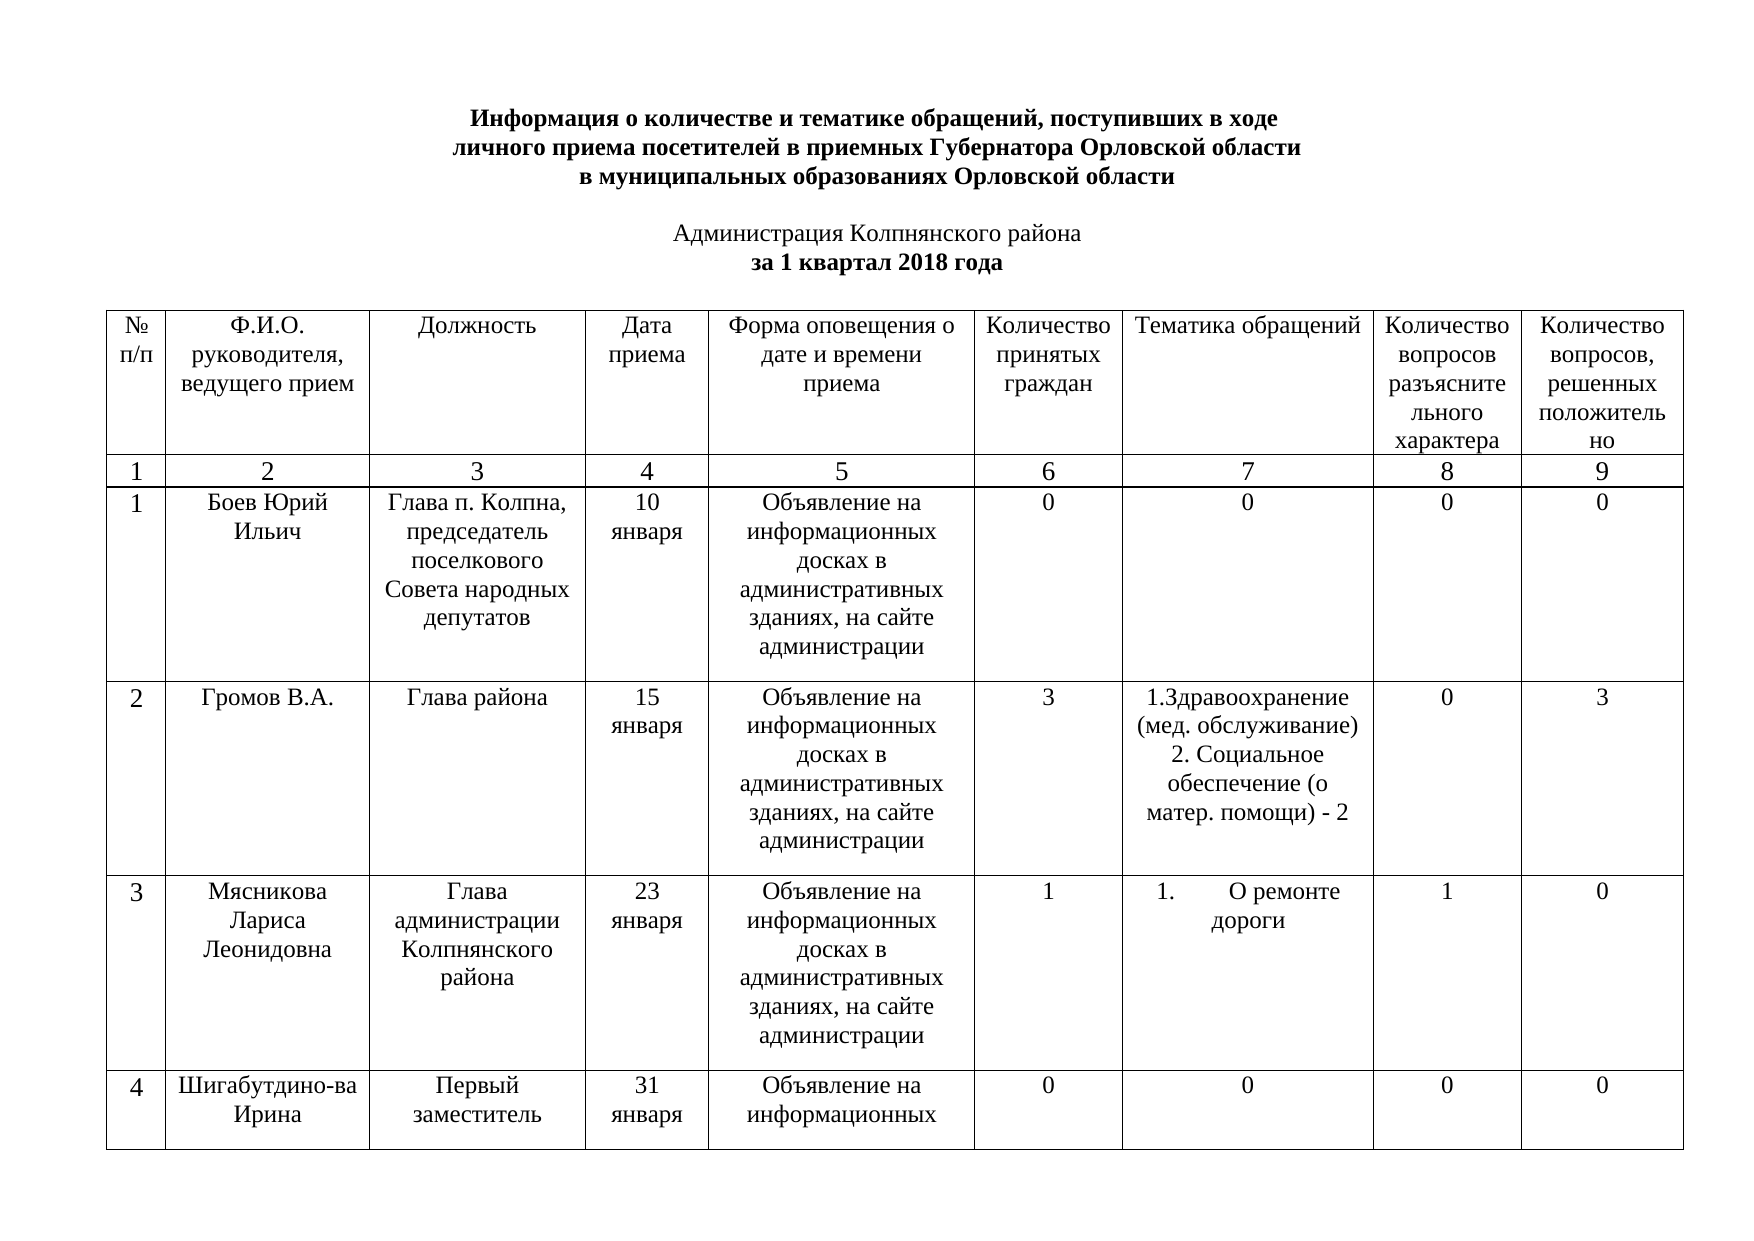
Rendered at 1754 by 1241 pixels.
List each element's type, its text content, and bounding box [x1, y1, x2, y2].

table_cell 1.Здравоохранение (мед. обслуживание) 2. Социальное обеспечение (о матер. помощи) - 2 [1123, 682, 1373, 875]
table_cell 5 [709, 455, 974, 486]
table_cell 0 [1522, 876, 1683, 1069]
text за 1 квартал 2018 года [118, 247, 1636, 276]
table_cell 4 [586, 455, 708, 486]
table_cell 15 января [586, 682, 708, 875]
table_cell 0 [975, 488, 1122, 681]
table_header Дата приема [586, 311, 708, 454]
table_cell 4 [107, 1071, 165, 1149]
table_cell 3 [370, 455, 585, 486]
table_cell 31 января [586, 1071, 708, 1149]
table_header Форма оповещения о дате и времени приема [709, 311, 974, 454]
table_cell 3 [107, 876, 165, 1069]
table_cell Объявление на информационных досках в административных зданиях, на сайте администрации [709, 876, 974, 1069]
table_header Количество вопросов, решенных положительно [1522, 311, 1683, 454]
table_cell 9 [1522, 455, 1683, 486]
table_header Количество вопросов разъяснительного характера [1374, 311, 1521, 454]
table_header Тематика обращений [1123, 311, 1373, 454]
table_cell Мясникова Лариса Леонидовна [166, 876, 369, 1069]
table_cell 3 [975, 682, 1122, 875]
table_cell 2 [166, 455, 369, 486]
table_cell 7 [1123, 455, 1373, 486]
table_cell 8 [1374, 455, 1521, 486]
table_header № п/п [107, 311, 165, 454]
table_cell Глава администрации Колпнянского района [370, 876, 585, 1069]
table_header Количество принятых граждан [975, 311, 1122, 454]
table_cell 0 [1374, 682, 1521, 875]
table_cell 0 [1522, 1071, 1683, 1149]
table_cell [166, 1071, 369, 1149]
table_cell 0 [1123, 1071, 1373, 1149]
table_cell 0 [975, 1071, 1122, 1149]
table_cell 0 [1522, 488, 1683, 681]
table_cell 2 [107, 682, 165, 875]
table_cell 23 января [586, 876, 708, 1069]
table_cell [370, 1071, 585, 1149]
table_cell 1 [107, 455, 165, 486]
table_cell 3 [1522, 682, 1683, 875]
table_cell 10 января [586, 488, 708, 681]
table_cell 0 [1123, 488, 1373, 681]
table_cell 1 [1374, 876, 1521, 1069]
table_cell 0 [1374, 488, 1521, 681]
table_cell 1 [107, 488, 165, 681]
text Администрация Колпнянского района [118, 218, 1636, 247]
table_cell Боев Юрий Ильич [166, 488, 369, 681]
table_cell Глава района [370, 682, 585, 875]
table_cell Объявление на информационных досках в административных зданиях, на сайте администрации [709, 488, 974, 681]
table_header Должность [370, 311, 585, 454]
table_header Ф.И.О. руководителя, ведущего прием [166, 311, 369, 454]
table_cell О ремонте дороги [1123, 876, 1373, 1069]
table_cell 0 [1374, 1071, 1521, 1149]
table_cell Глава п. Колпна, председатель поселкового Совета народных депутатов [370, 488, 585, 681]
text Информация о количестве и тематике обращений, поступивших в ходе личного приема посетителей в приемных Губернатора Орловской области в муниципальных образованиях Орловской области [118, 103, 1636, 190]
table_cell 6 [975, 455, 1122, 486]
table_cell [709, 1071, 974, 1149]
table_cell Громов В.А. [166, 682, 369, 875]
table_cell 1 [975, 876, 1122, 1069]
table_cell Объявление на информационных досках в административных зданиях, на сайте администрации [709, 682, 974, 875]
